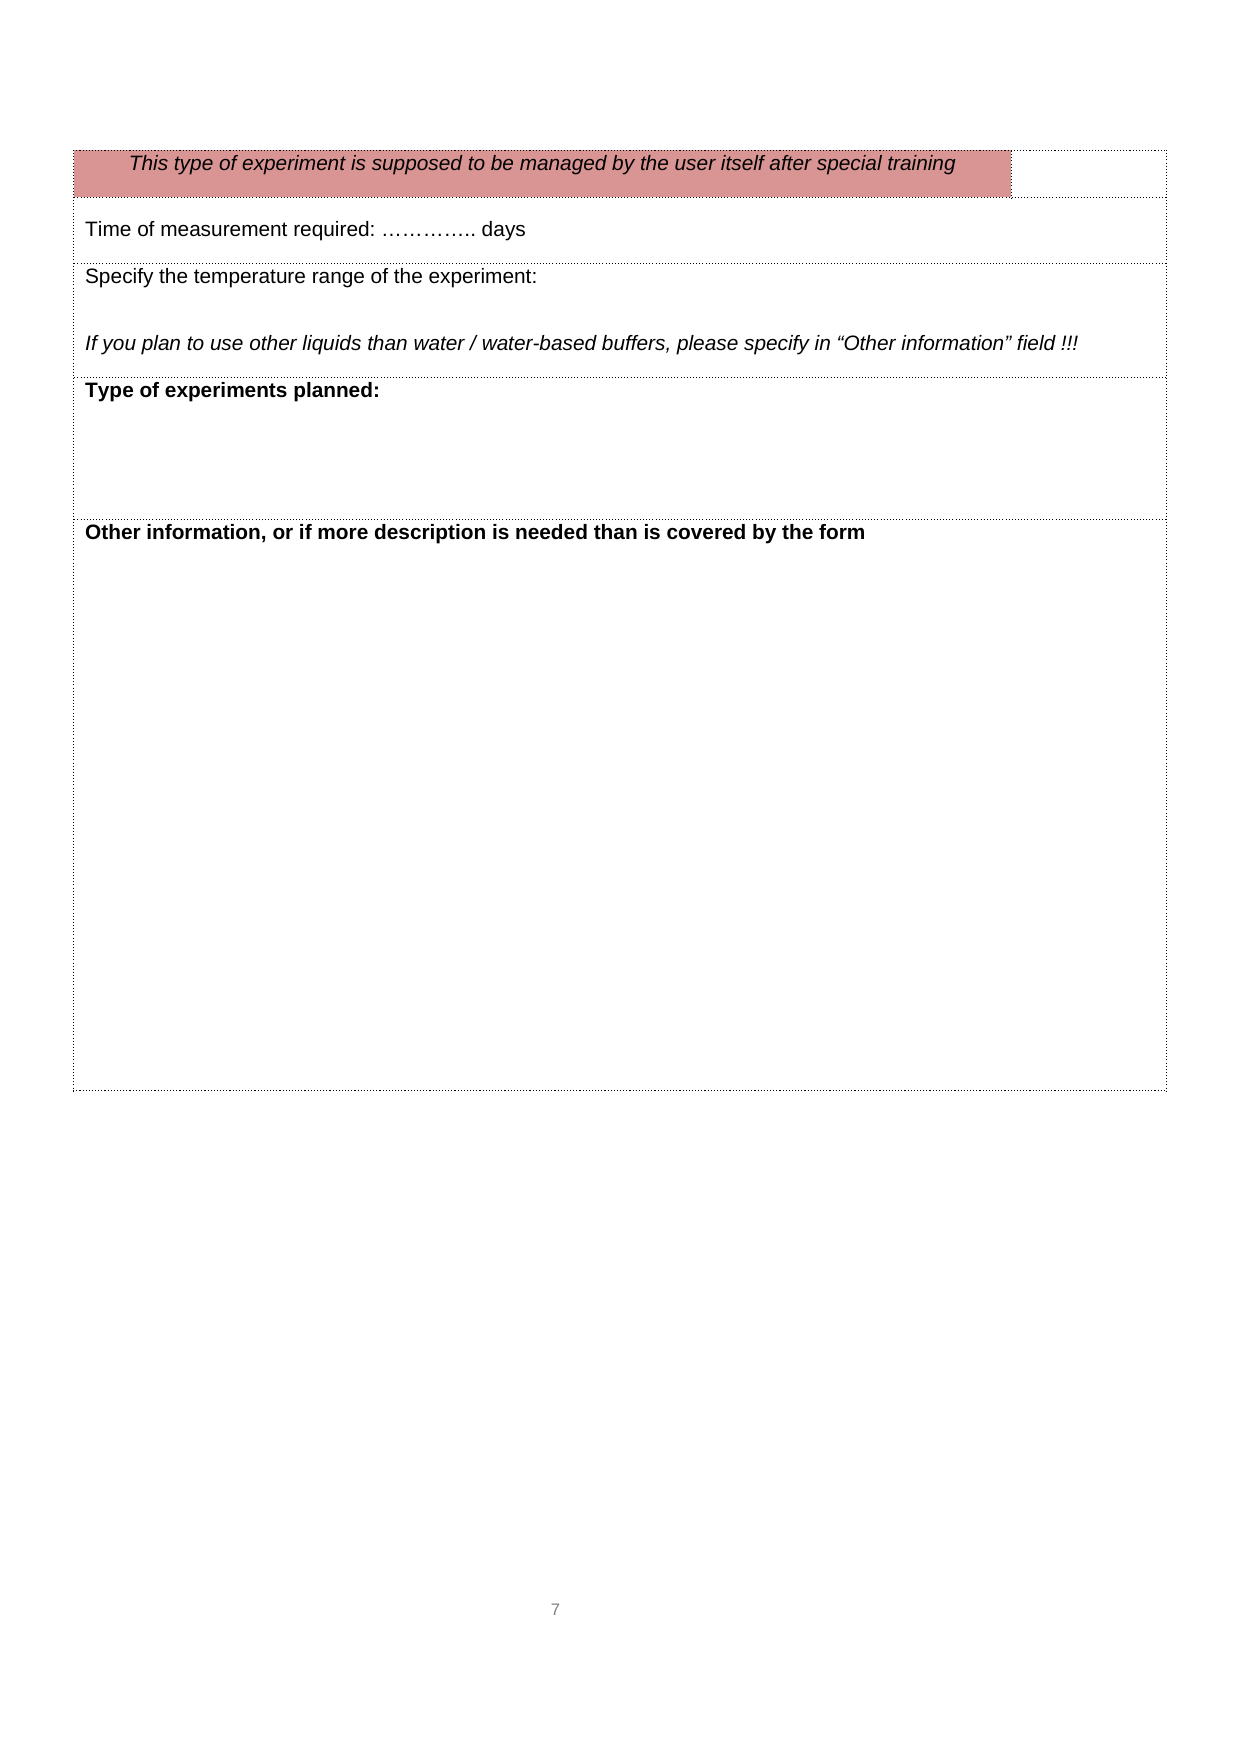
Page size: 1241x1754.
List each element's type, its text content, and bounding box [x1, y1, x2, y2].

table_cell Type of experiments planned: [74, 377, 1166, 519]
table_header [1011, 150, 1166, 197]
table_cell Other information, or if more description is needed than is covered by the form [74, 519, 1166, 1090]
table_cell Specify the temperature range of the experiment: If you plan to use other liquids than water / water-based buffers, please specify in “Other information” field !!! [74, 263, 1166, 377]
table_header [74, 150, 1011, 197]
table_cell Time of measurement required: ………….. days [74, 197, 1166, 263]
